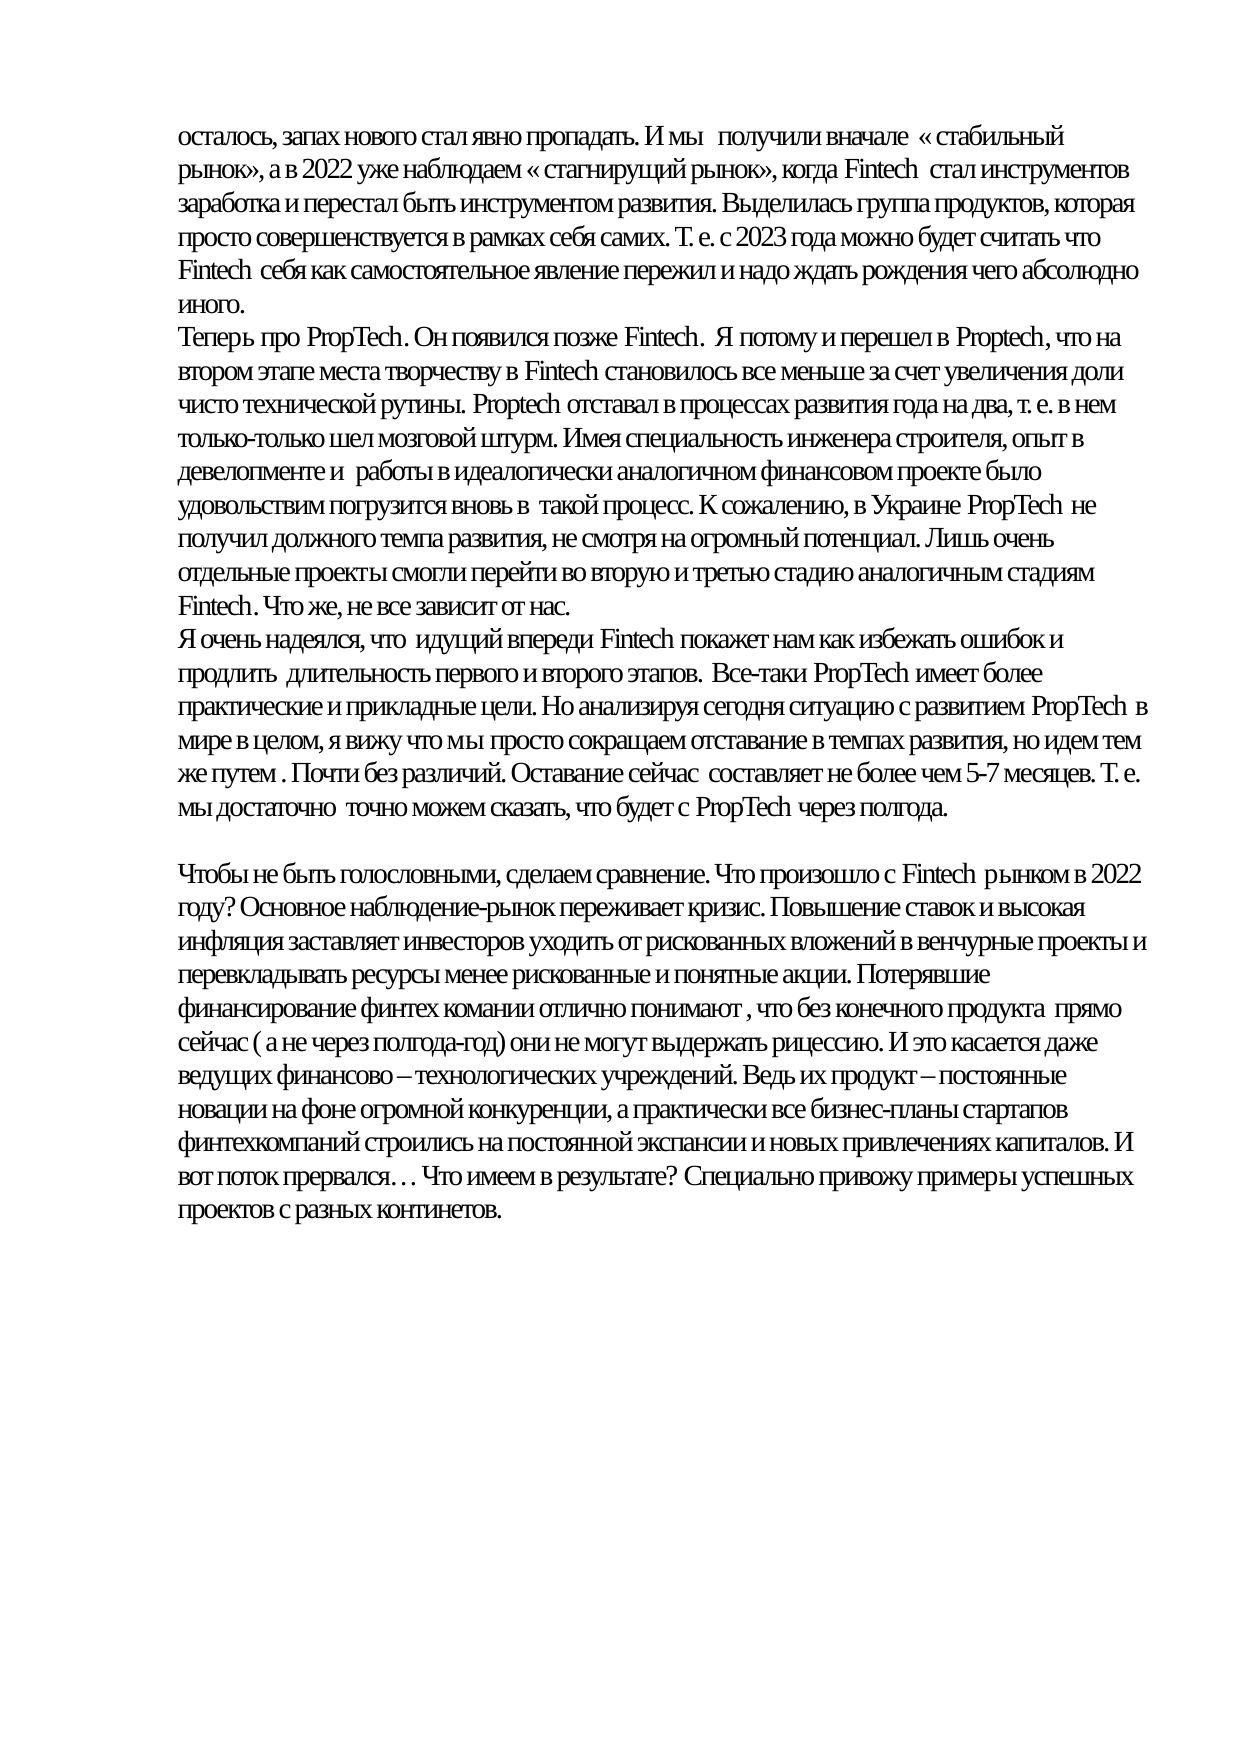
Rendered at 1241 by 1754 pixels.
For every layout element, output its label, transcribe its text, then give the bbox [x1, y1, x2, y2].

text Чтобы не быть голословными, сделаем сравнение. Что произошло с Fintech рынком в 2022 году? Основное наблюдение-рынок переживает кризис. Повышение ставок и высокая инфляция заставляет инвесторов уходить от рискованных вложений в венчурные проекты и перевкладывать ресурсы менее рискованные и понятные акции. Потерявшие финансирование финтех комании отлично понимают , что без конечного продукта прямо сейчас ( а не через полгода-год) они не могут выдержать рицессию. И это касается даже ведущих финансово – технологических учреждений. Ведь их продукт – постоянные новации на фоне огромной конкуренции, а практически все бизнес-планы стартапов финтехкомпаний строились на постоянной экспансии и новых привлечениях капиталов. И вот поток прервался… Что имеем в результате? Специально привожу примеры успешных проектов с разных континетов. [177, 856, 1152, 1225]
text Теперь про PropTech. Он появился позже Fintech. Я потому и перешел в Proptech, что на втором этапе места творчеству в Fintech становилось все меньше за счет увеличения доли чисто технической рутины. Proptech отставал в процессах развития года на два, т. е. в нем только-только шел мозговой штурм. Имея специальность инженера строителя, опыт в девелопменте и работы в идеалогически аналогичном финансовом проекте было удовольствим погрузится вновь в такой процесс. К сожалению, в Украине PropTech не получил должного темпа развития, не смотря на огромный потенциал. Лишь очень отдельные проекты смогли перейти во вторую и третью стадию аналогичным стадиям Fintech. Что же, не все зависит от нас. [177, 319, 1152, 621]
text Я очень надеялся, что идущий впереди Fintech покажет нам как избежать ошибок и продлить длительность первого и второго этапов. Все-таки PropTech имеет более практические и прикладные цели. Но анализируя сегодня ситуацию с развитием PropTech в мире в целом, я вижу что мы просто сокращаем отставание в темпах развития, но идем тем же путем . Почти без различий. Оставание сейчас составляет не более чем 5-7 месяцев. Т. е. мы достаточно точно можем сказать, что будет с PropTech через полгода. [177, 621, 1152, 822]
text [177, 118, 1152, 319]
